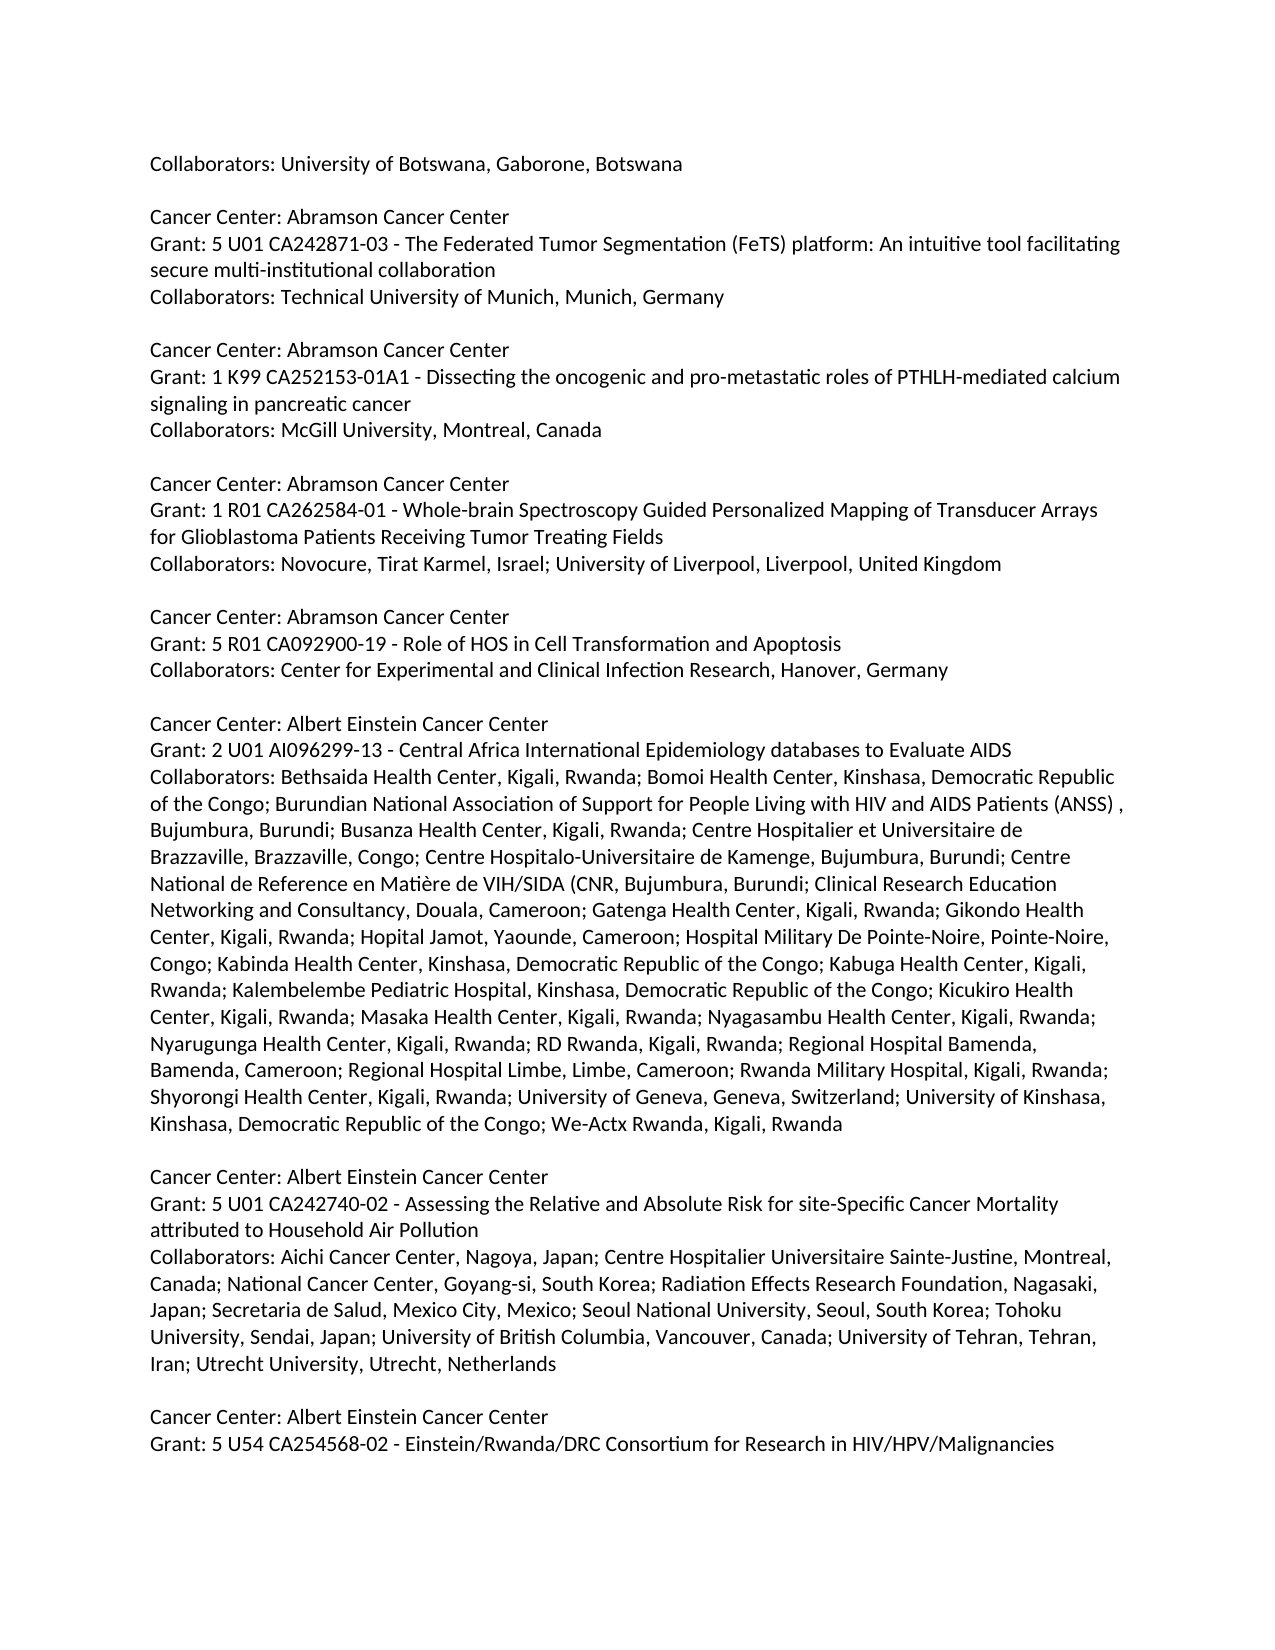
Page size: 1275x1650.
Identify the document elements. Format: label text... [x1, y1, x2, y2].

text Grant: 5 U54 CA254568-02 - Einstein/Rwanda/DRC Consortium for Research in HIV/HPV/Malignancies [150, 1430, 1125, 1457]
text Grant: 1 R01 CA262584-01 - Whole-brain Spectroscopy Guided Personalized Mapping of Transducer Arrays for Glioblastoma Patients Receiving Tumor Treating Fields [150, 497, 1125, 550]
text Grant: 5 R01 CA092900-19 - Role of HOS in Cell Transformation and Apoptosis [150, 630, 1125, 657]
text Grant: 1 K99 CA252153-01A1 - Dissecting the oncogenic and pro-metastatic roles of PTHLH-mediated calcium signaling in pancreatic cancer [150, 363, 1125, 417]
text Cancer Center: Albert Einstein Cancer Center [150, 1163, 1125, 1190]
text Grant: 2 U01 AI096299-13 - Central Africa International Epidemiology databases to Evaluate AIDS [150, 737, 1125, 763]
text Collaborators: Center for Experimental and Clinical Infection Research, Hanover, Germany [150, 657, 1125, 683]
text Cancer Center: Albert Einstein Cancer Center [150, 710, 1125, 737]
text Cancer Center: Abramson Cancer Center [150, 337, 1125, 363]
text Collaborators: University of Botswana, Gaborone, Botswana [150, 150, 1125, 177]
text Collaborators: Aichi Cancer Center, Nagoya, Japan; Centre Hospitalier Universitaire Sainte-Justine, Montreal, Canada; National Cancer Center, Goyang-si, South Korea; Radiation Effects Research Foundation, Nagasaki, Japan; Secretaria de Salud, Mexico City, Mexico; Seoul National University, Seoul, South Korea; Tohoku University, Sendai, Japan; University of British Columbia, Vancouver, Canada; University of Tehran, Tehran, Iran; Utrecht University, Utrecht, Netherlands [150, 1243, 1125, 1377]
text Cancer Center: Albert Einstein Cancer Center [150, 1403, 1125, 1430]
text Collaborators: Bethsaida Health Center, Kigali, Rwanda; Bomoi Health Center, Kinshasa, Democratic Republic of the Congo; Burundian National Association of Support for People Living with HIV and AIDS Patients (ANSS) , Bujumbura, Burundi; Busanza Health Center, Kigali, Rwanda; Centre Hospitalier et Universitaire de Brazzaville, Brazzaville, Congo; Centre Hospitalo-Universitaire de Kamenge, Bujumbura, Burundi; Centre National de Reference en Matière de VIH/SIDA (CNR, Bujumbura, Burundi; Clinical Research Education Networking and Consultancy, Douala, Cameroon; Gatenga Health Center, Kigali, Rwanda; Gikondo Health Center, Kigali, Rwanda; Hopital Jamot, Yaounde, Cameroon; Hospital Military De Pointe-Noire, Pointe-Noire, Congo; Kabinda Health Center, Kinshasa, Democratic Republic of the Congo; Kabuga Health Center, Kigali, Rwanda; Kalembelembe Pediatric Hospital, Kinshasa, Democratic Republic of the Congo; Kicukiro Health Center, Kigali, Rwanda; Masaka Health Center, Kigali, Rwanda; Nyagasambu Health Center, Kigali, Rwanda; Nyarugunga Health Center, Kigali, Rwanda; RD Rwanda, Kigali, Rwanda; Regional Hospital Bamenda, Bamenda, Cameroon; Regional Hospital Limbe, Limbe, Cameroon; Rwanda Military Hospital, Kigali, Rwanda; Shyorongi Health Center, Kigali, Rwanda; University of Geneva, Geneva, Switzerland; University of Kinshasa, Kinshasa, Democratic Republic of the Congo; We-Actx Rwanda, Kigali, Rwanda [150, 763, 1125, 1137]
text Cancer Center: Abramson Cancer Center [150, 470, 1125, 497]
text Grant: 5 U01 CA242871-03 - The Federated Tumor Segmentation (FeTS) platform: An intuitive tool facilitating secure multi-institutional collaboration [150, 230, 1125, 283]
text Collaborators: Technical University of Munich, Munich, Germany [150, 283, 1125, 310]
text Collaborators: Novocure, Tirat Karmel, Israel; University of Liverpool, Liverpool, United Kingdom [150, 550, 1125, 577]
text Collaborators: McGill University, Montreal, Canada [150, 417, 1125, 443]
text Cancer Center: Abramson Cancer Center [150, 203, 1125, 230]
text Grant: 5 U01 CA242740-02 - Assessing the Relative and Absolute Risk for site-Specific Cancer Mortality attributed to Household Air Pollution [150, 1190, 1125, 1243]
text Cancer Center: Abramson Cancer Center [150, 603, 1125, 630]
